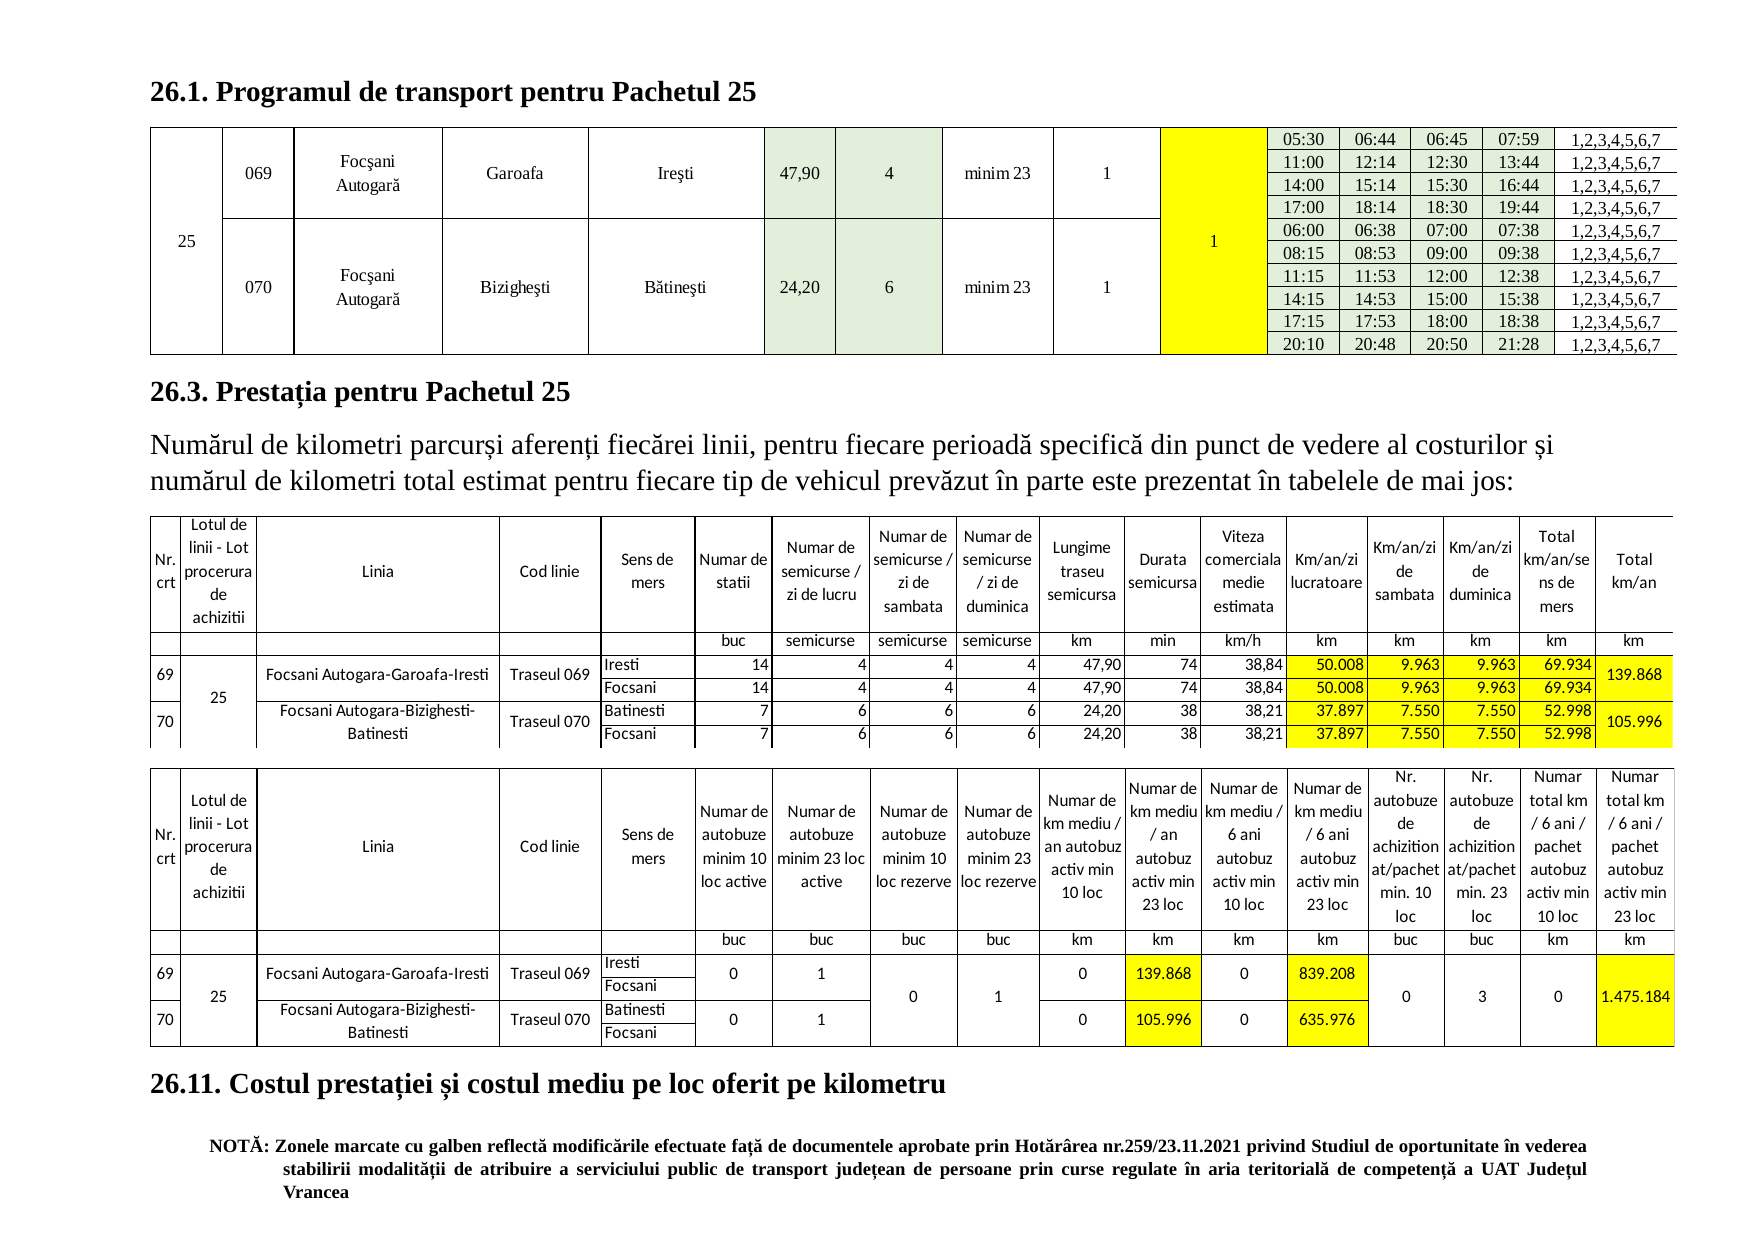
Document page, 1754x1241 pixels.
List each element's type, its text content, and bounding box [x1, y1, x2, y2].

text Numărul de kilometri parcurși aferenți fiecărei linii, pentru fiecare perioadă specifică din punct de vedere al costurilor și numărul de kilometri total estimat pentru fiecare tip de vehicul prevăzut în parte este prezentat în tabelele de mai jos: [150, 427, 1604, 496]
text 26.1. Programul de transport pentru Pachetul 25 [150, 74, 1604, 107]
text 26.3. Prestația pentru Pachetul 25 [150, 374, 1604, 407]
text 26.11. Costul prestației și costul mediu pe loc oferit pe kilometru [150, 1066, 1604, 1100]
